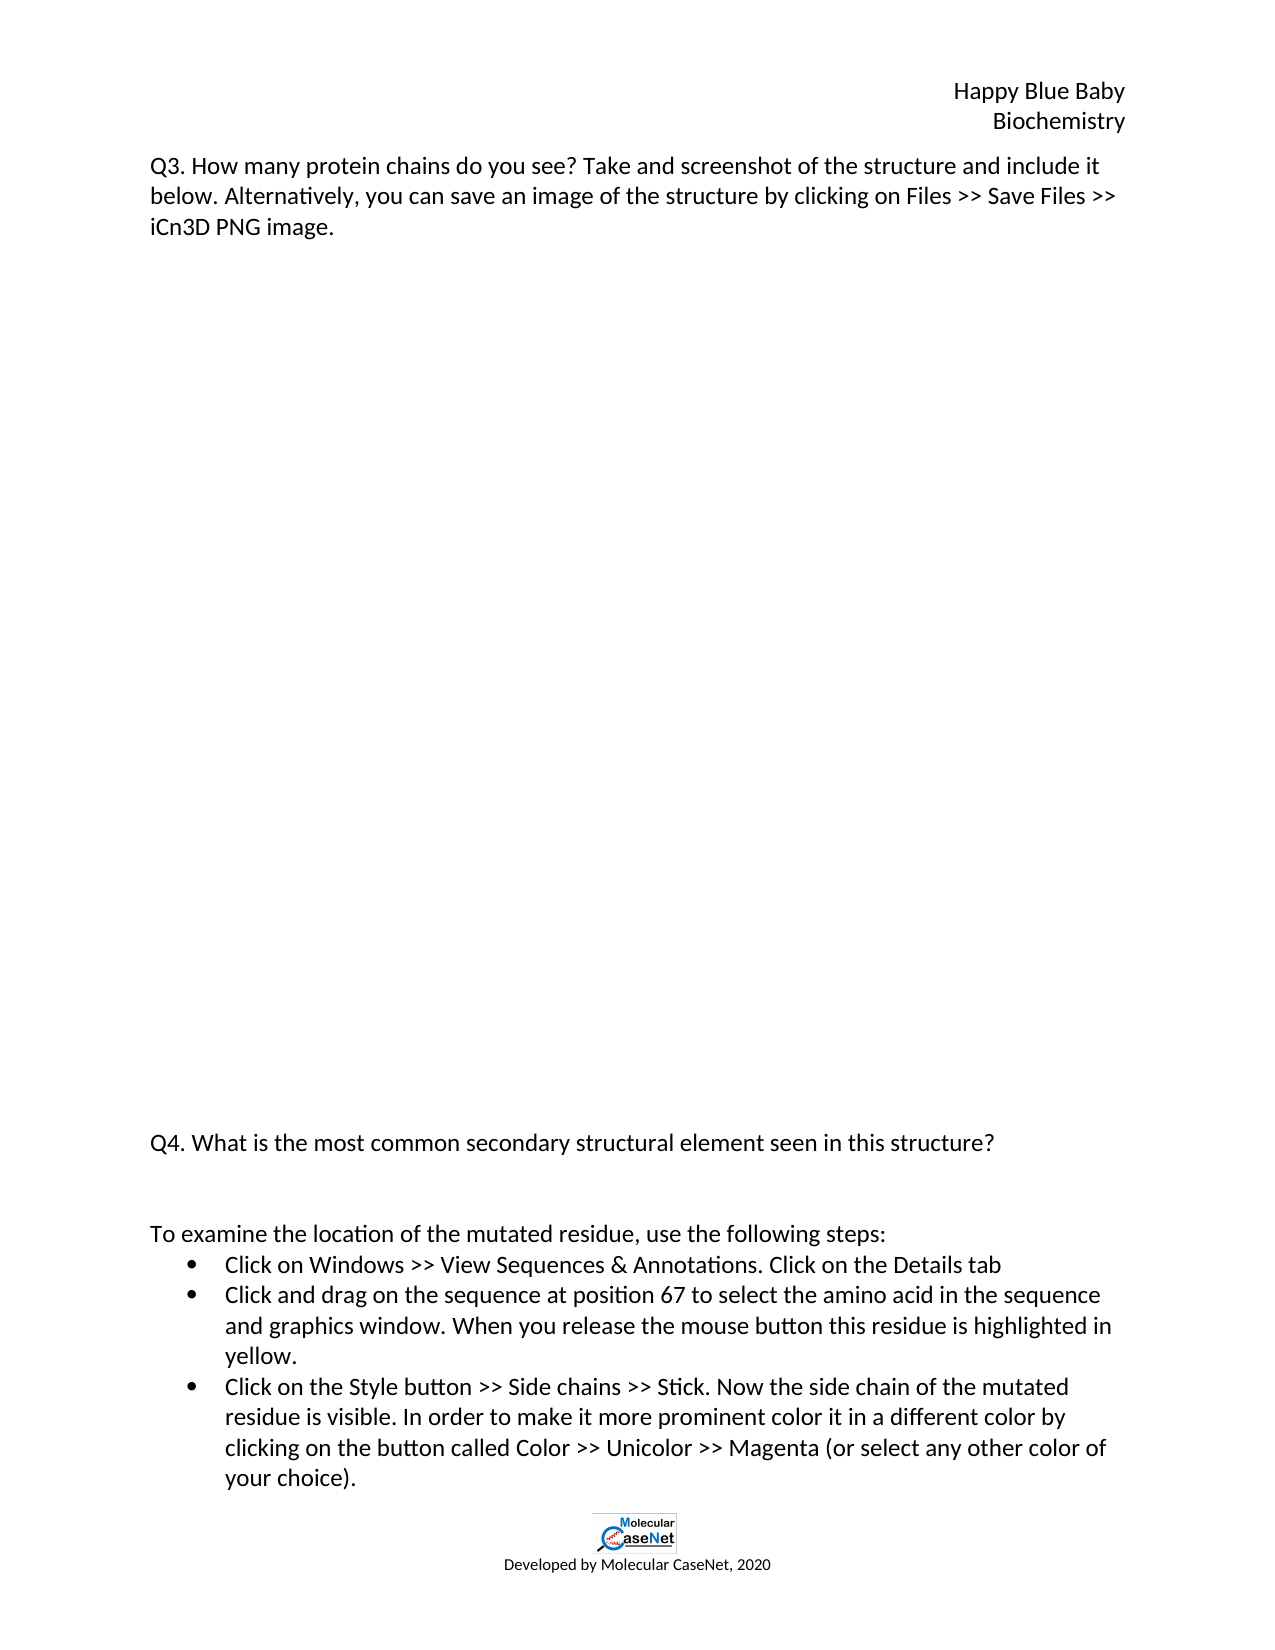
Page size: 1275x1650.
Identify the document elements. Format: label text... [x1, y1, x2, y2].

list Click on Windows >> View Sequences & Annotations. Click on the Details tab [187, 1249, 1125, 1279]
picture [592, 1510, 683, 1555]
list Click on the Style button >> Side chains >> Stick. Now the side chain of the mutated residue is visible. In order to make it more prominent color it in a different color by clicking on the button called Color >> Unicolor >> Magenta (or select any other color of your choice). [187, 1371, 1125, 1493]
text Q4. What is the most common secondary structural element seen in this structure? [150, 1127, 1125, 1157]
text To examine the location of the mutated residue, use the following steps: [150, 1218, 1125, 1249]
list Click and drag on the sequence at position 67 to select the amino acid in the sequence and graphics window. When you release the mouse button this residue is highlighted in yellow. [187, 1279, 1125, 1371]
text Q3. How many protein chains do you see? Take and screenshot of the structure and include it below. Alternatively, you can save an image of the structure by clicking on Files >> Save Files >> iCn3D PNG image. [150, 150, 1125, 242]
